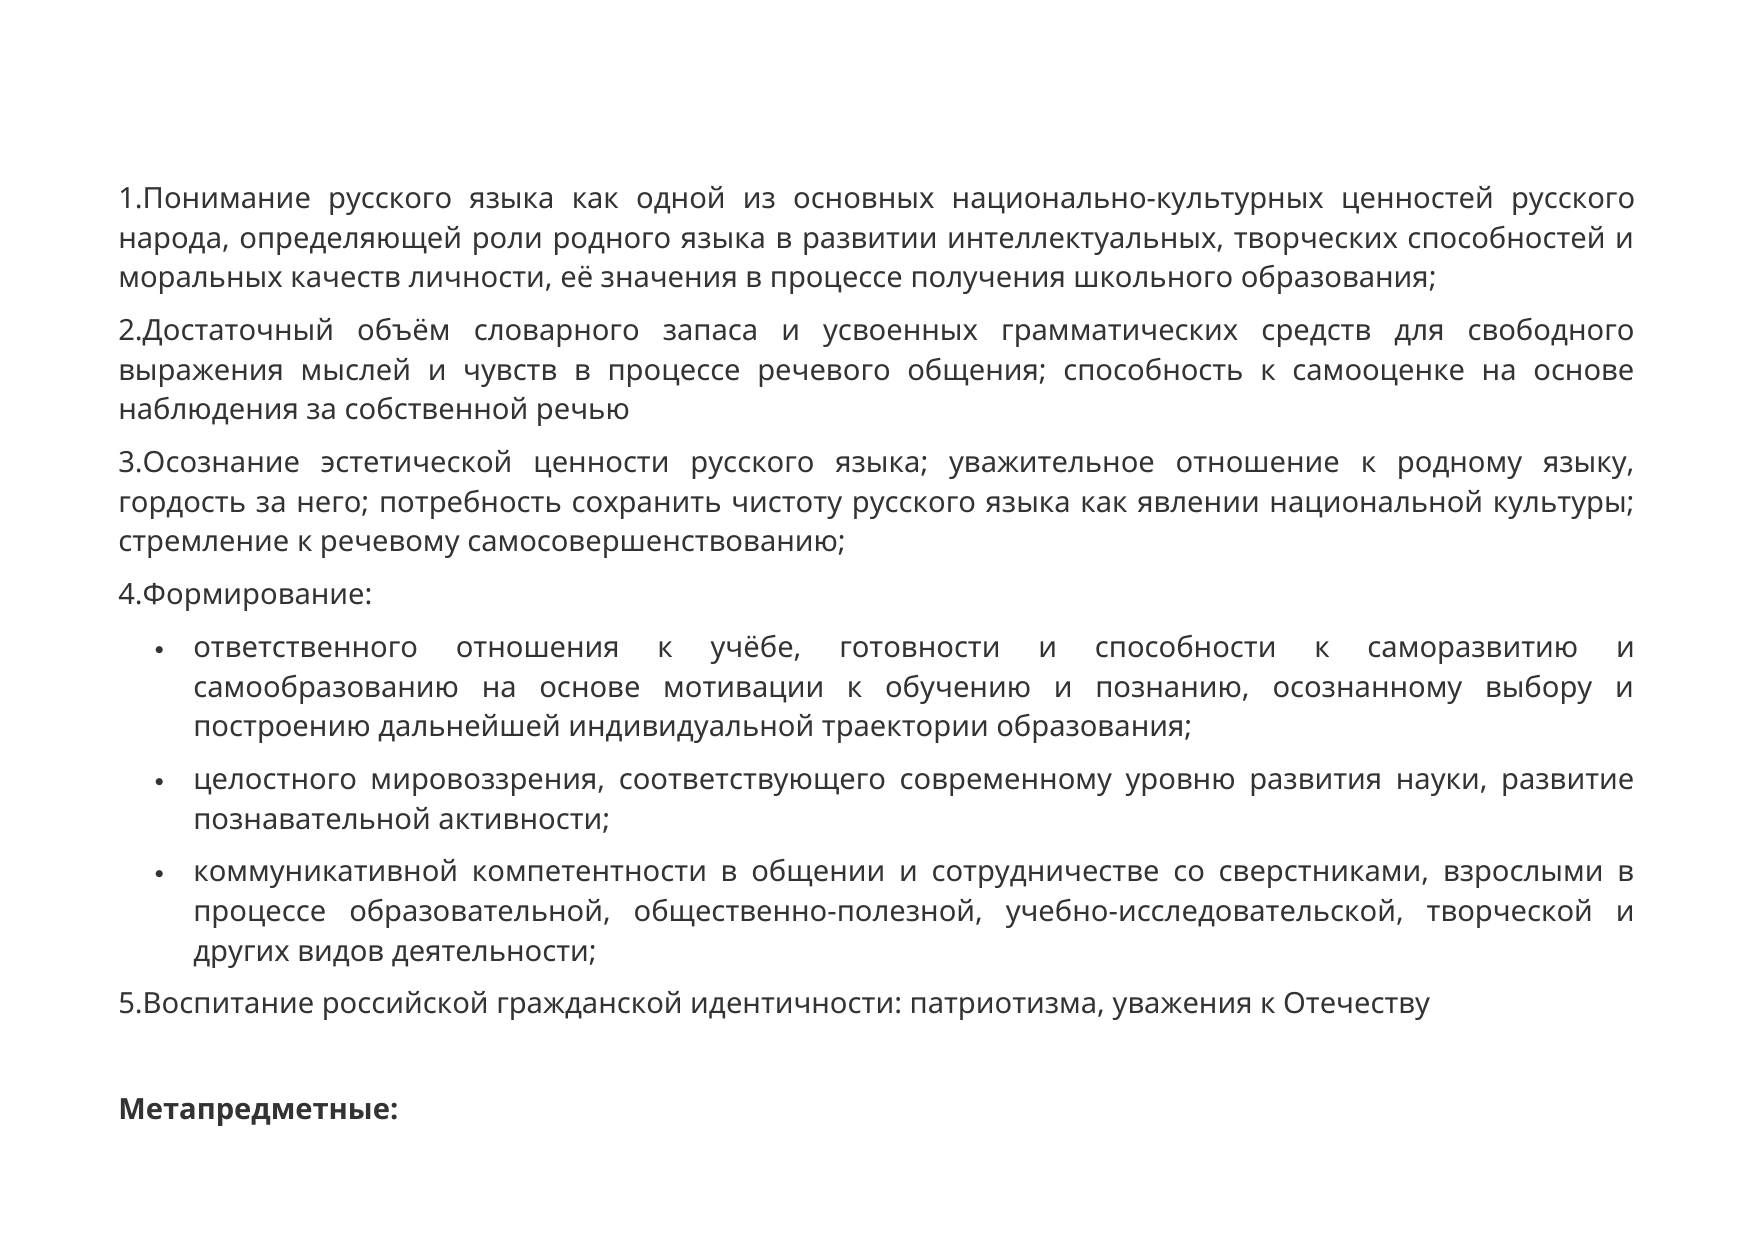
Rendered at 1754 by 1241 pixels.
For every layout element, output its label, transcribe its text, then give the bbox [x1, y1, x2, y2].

text 5.Воспитание российской гражданской идентичности: патриотизма, уважения к Отечеству [118, 983, 1636, 1022]
list коммуникативной компетентности в общении и сотрудничестве со сверстниками, взрослыми в процессе образовательной, общественно-полезной, учебно-исследовательской, творческой и других видов деятельности; [156, 851, 1636, 970]
list ответственного отношения к учёбе, готовности и способности к саморазвитию и самообразованию на основе мотивации к обучению и познанию, осознанному выбору и построению дальнейшей индивидуальной траектории образования; [156, 626, 1636, 745]
text Метапредметные: [118, 1088, 1636, 1128]
text 3.Осознание эстетической ценности русского языка; уважительное отношение к родному языку, гордость за него; потребность сохранить чистоту русского языка как явлении национальной культуры; стремление к речевому самосовершенствованию; [118, 441, 1636, 560]
text 4.Формирование: [118, 573, 1636, 613]
list целостного мировоззрения, соответствующего современному уровню развития науки, развитие познавательной активности; [156, 758, 1636, 838]
text 1.Понимание русского языка как одной из основных национально-культурных ценностей русского народа, определяющей роли родного языка в развитии интеллектуальных, творческих способностей и моральных качеств личности, eё значения в процессе получения школьного образования; [118, 177, 1636, 296]
text 2.Достаточный объём словарного запаса и усвоенных грамматических средств для свободного выражения мыслей и чувств в процессе речевого общения; способность к самооценке на основе наблюдения за собственной речью [118, 309, 1636, 428]
